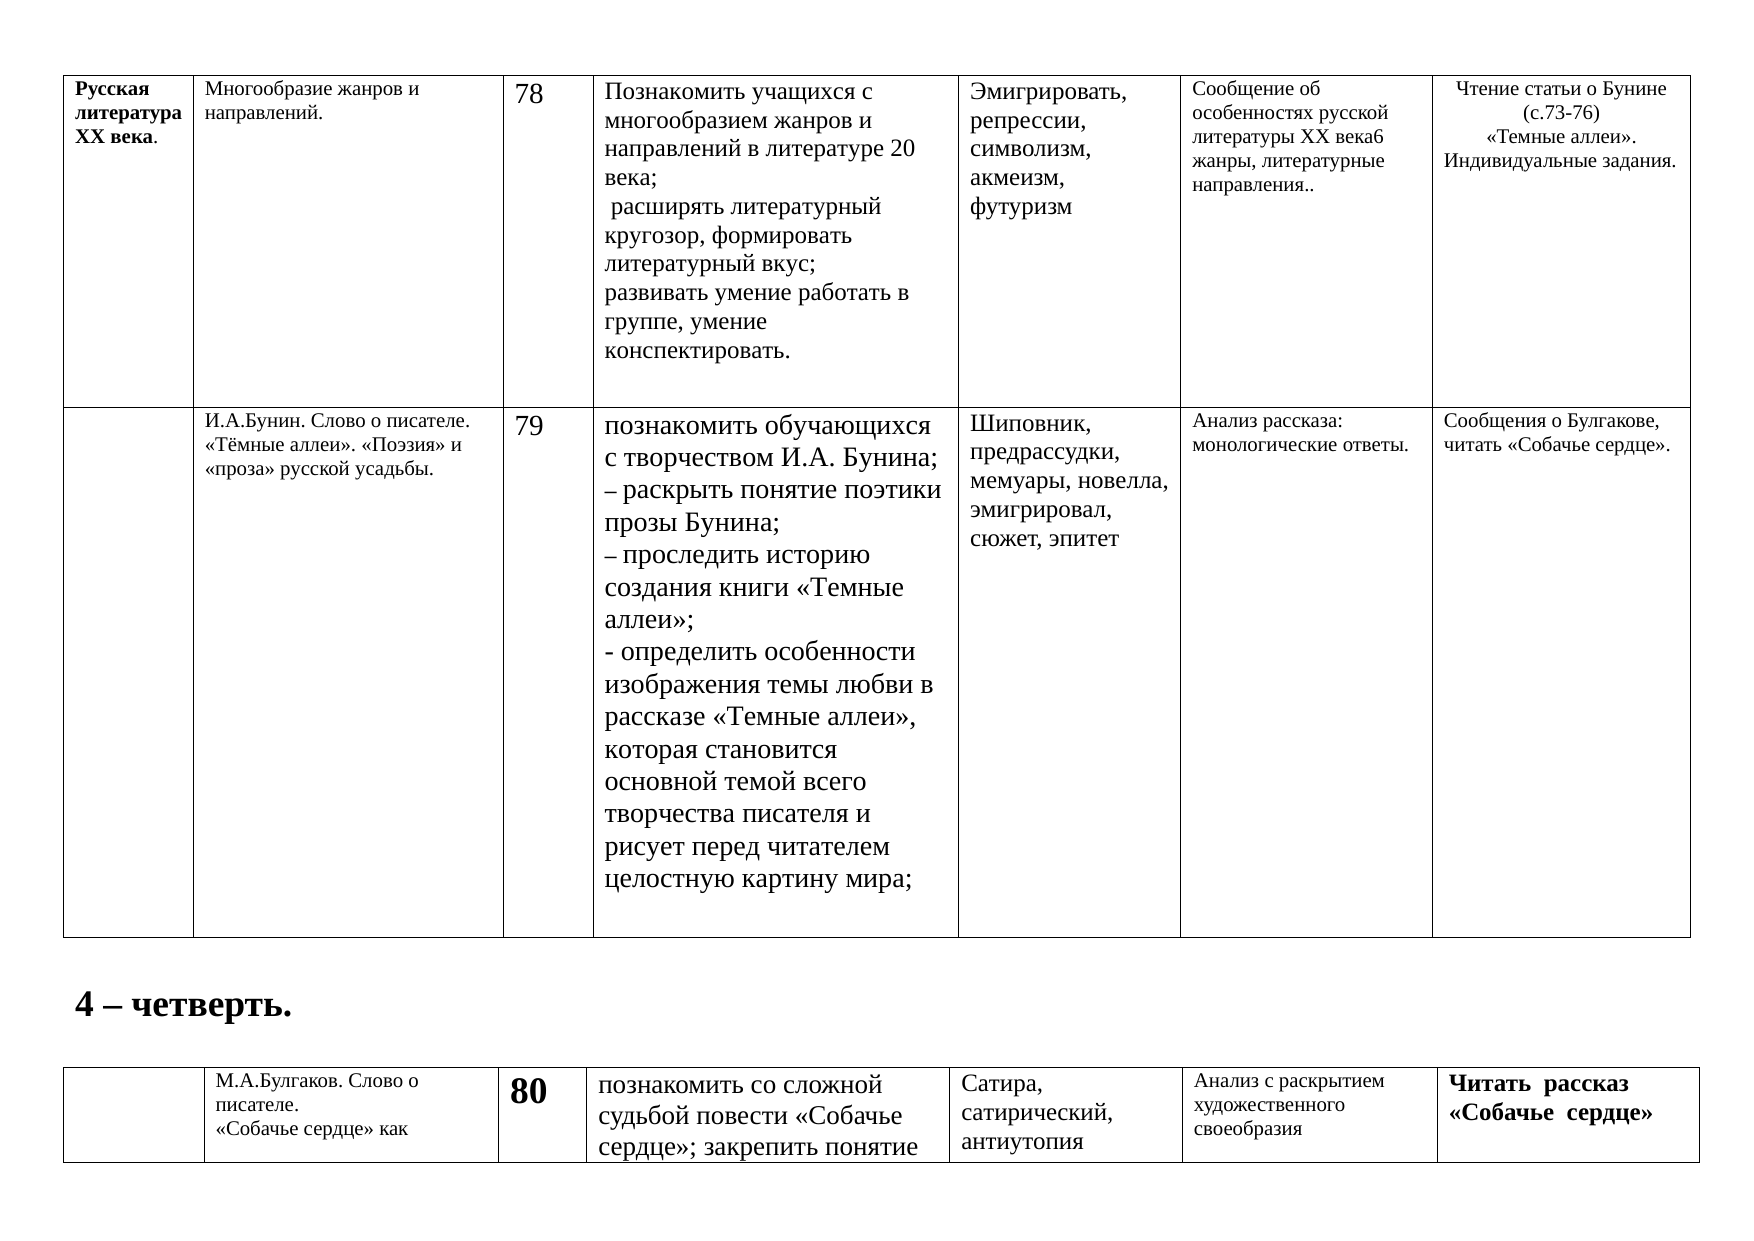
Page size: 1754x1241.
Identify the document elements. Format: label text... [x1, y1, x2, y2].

table_cell Познакомить учащихся с многообразием жанров и направлений в литературе 20 века; расширять литературный кругозор, формировать литературный вкус; развивать умение работать в группе, умение конспектировать. [594, 76, 958, 407]
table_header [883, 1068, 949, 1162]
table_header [205, 1068, 498, 1162]
table_header 80 [499, 1068, 586, 1162]
table_cell Анализ рассказа: монологические ответы. [1181, 408, 1432, 937]
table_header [950, 1068, 1182, 1162]
table_header [64, 1068, 204, 1162]
table_cell Сообщение об особенностях русской литературы ХХ века6 жанры, литературные направления.. [1181, 76, 1432, 407]
table_cell 78 [504, 76, 593, 407]
table_cell Русская литература ХХ века. [64, 76, 193, 407]
table_cell [64, 408, 193, 937]
table_cell Чтение статьи о Бунине (с.73-76) «Темные аллеи». Индивидуальные задания. [1433, 76, 1690, 407]
table_cell 79 [504, 408, 593, 937]
table_cell Эмигрировать, репрессии, символизм, акмеизм, футуризм [959, 76, 1180, 407]
table_cell И.А.Бунин. Слово о писателе. «Тёмные аллеи». «Поэзия» и «проза» русской усадьбы. [194, 408, 503, 937]
text 4 – четверть. [75, 981, 1679, 1024]
table_cell познакомить обучающихся с творчеством И.А. Бунина; – раскрыть понятие поэтики прозы Бунина; – проследить историю создания книги «Темные аллеи»; - определить особенности изображения темы любви в рассказе «Темные аллеи», которая становится основной темой всего творчества писателя и рисует перед читателем целостную картину мира; [594, 408, 958, 937]
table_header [1183, 1068, 1437, 1162]
table_cell Шиповник, предрассудки, мемуары, новелла, эмигрировал, сюжет, эпитет [959, 408, 1180, 937]
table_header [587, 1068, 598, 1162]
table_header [1438, 1068, 1699, 1162]
table_cell Многообразие жанров и направлений. [194, 76, 503, 407]
table_cell Сообщения о Булгакове, читать «Собачье сердце». [1433, 408, 1690, 937]
